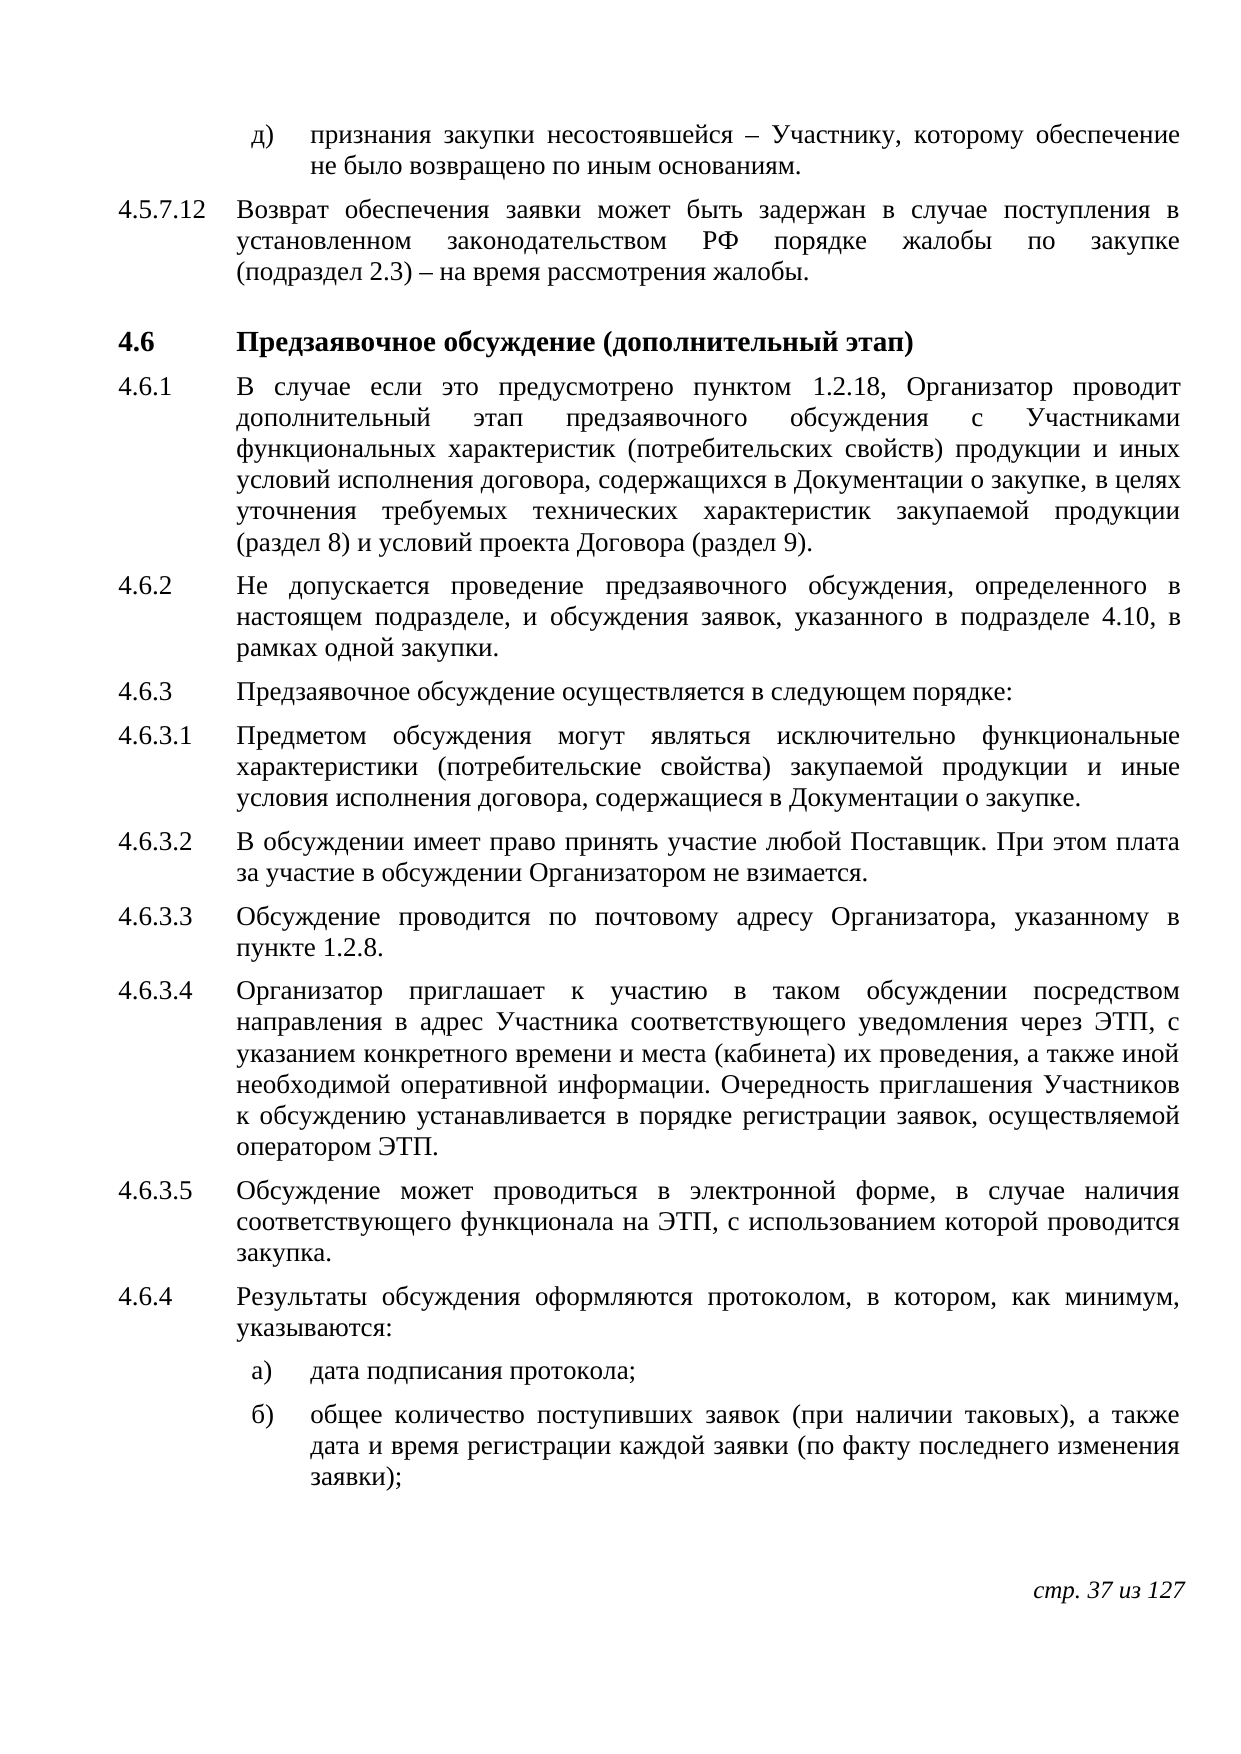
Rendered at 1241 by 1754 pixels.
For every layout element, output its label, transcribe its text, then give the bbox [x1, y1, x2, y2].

text В случае если это предусмотрено пунктом 1.2.18, Организатор проводит дополнительный этап предзаявочного обсуждения с Участниками функциональных характеристик (потребительских свойств) продукции и иных условий исполнения договора, содержащихся в Документации о закупке, в целях уточнения требуемых технических характеристик закупаемой продукции (раздел 8) и условий проекта Договора (раздел 9). [118, 370, 1181, 557]
text В обсуждении имеет право принять участие любой Поставщик. При этом плата за участие в обсуждении Организатором не взимается. [118, 825, 1181, 887]
text Предзаявочное обсуждение осуществляется в следующем порядке: [118, 675, 1181, 706]
text Организатор приглашает к участию в таком обсуждении посредством направления в адрес Участника соответствующего уведомления через ЭТП, с указанием конкретного времени и места (кабинета) их проведения, а также иной необходимой оперативной информации. Очередность приглашения Участников к обсуждению устанавливается в порядке регистрации заявок, осуществляемой оператором ЭТП. [118, 974, 1181, 1161]
text Обсуждение проводится по почтовому адресу Организатора, указанному в пункте 1.2.8. [118, 899, 1181, 962]
text признания закупки несостоявшейся – Участнику, которому обеспечение не было возвращено по иным основаниям. [251, 118, 1181, 180]
text Возврат обеспечения заявки может быть задержан в случае поступления в установленном законодательством РФ порядке жалобы по закупке (подраздел 2.3) – на время рассмотрения жалобы. [118, 193, 1181, 286]
text дата подписания протокола; [251, 1354, 1181, 1386]
text общее количество поступивших заявок (при наличии таковых), а также дата и время регистрации каждой заявки (по факту последнего изменения заявки); [251, 1398, 1181, 1492]
text Не допускается проведение предзаявочного обсуждения, определенного в настоящем подразделе, и обсуждения заявок, указанного в подразделе 4.10, в рамках одной закупки. [118, 569, 1181, 663]
text Результаты обсуждения оформляются протоколом, в котором, как минимум, указываются: [118, 1280, 1181, 1342]
text Предметом обсуждения могут являться исключительно функциональные характеристики (потребительские свойства) закупаемой продукции и иные условия исполнения договора, содержащиеся в Документации о закупке. [118, 719, 1181, 812]
text Обсуждение может проводиться в электронной форме, в случае наличия соответствующего функционала на ЭТП, с использованием которой проводится закупка. [118, 1174, 1181, 1267]
subtitle Предзаявочное обсуждение (дополнительный этап) [118, 324, 1181, 357]
